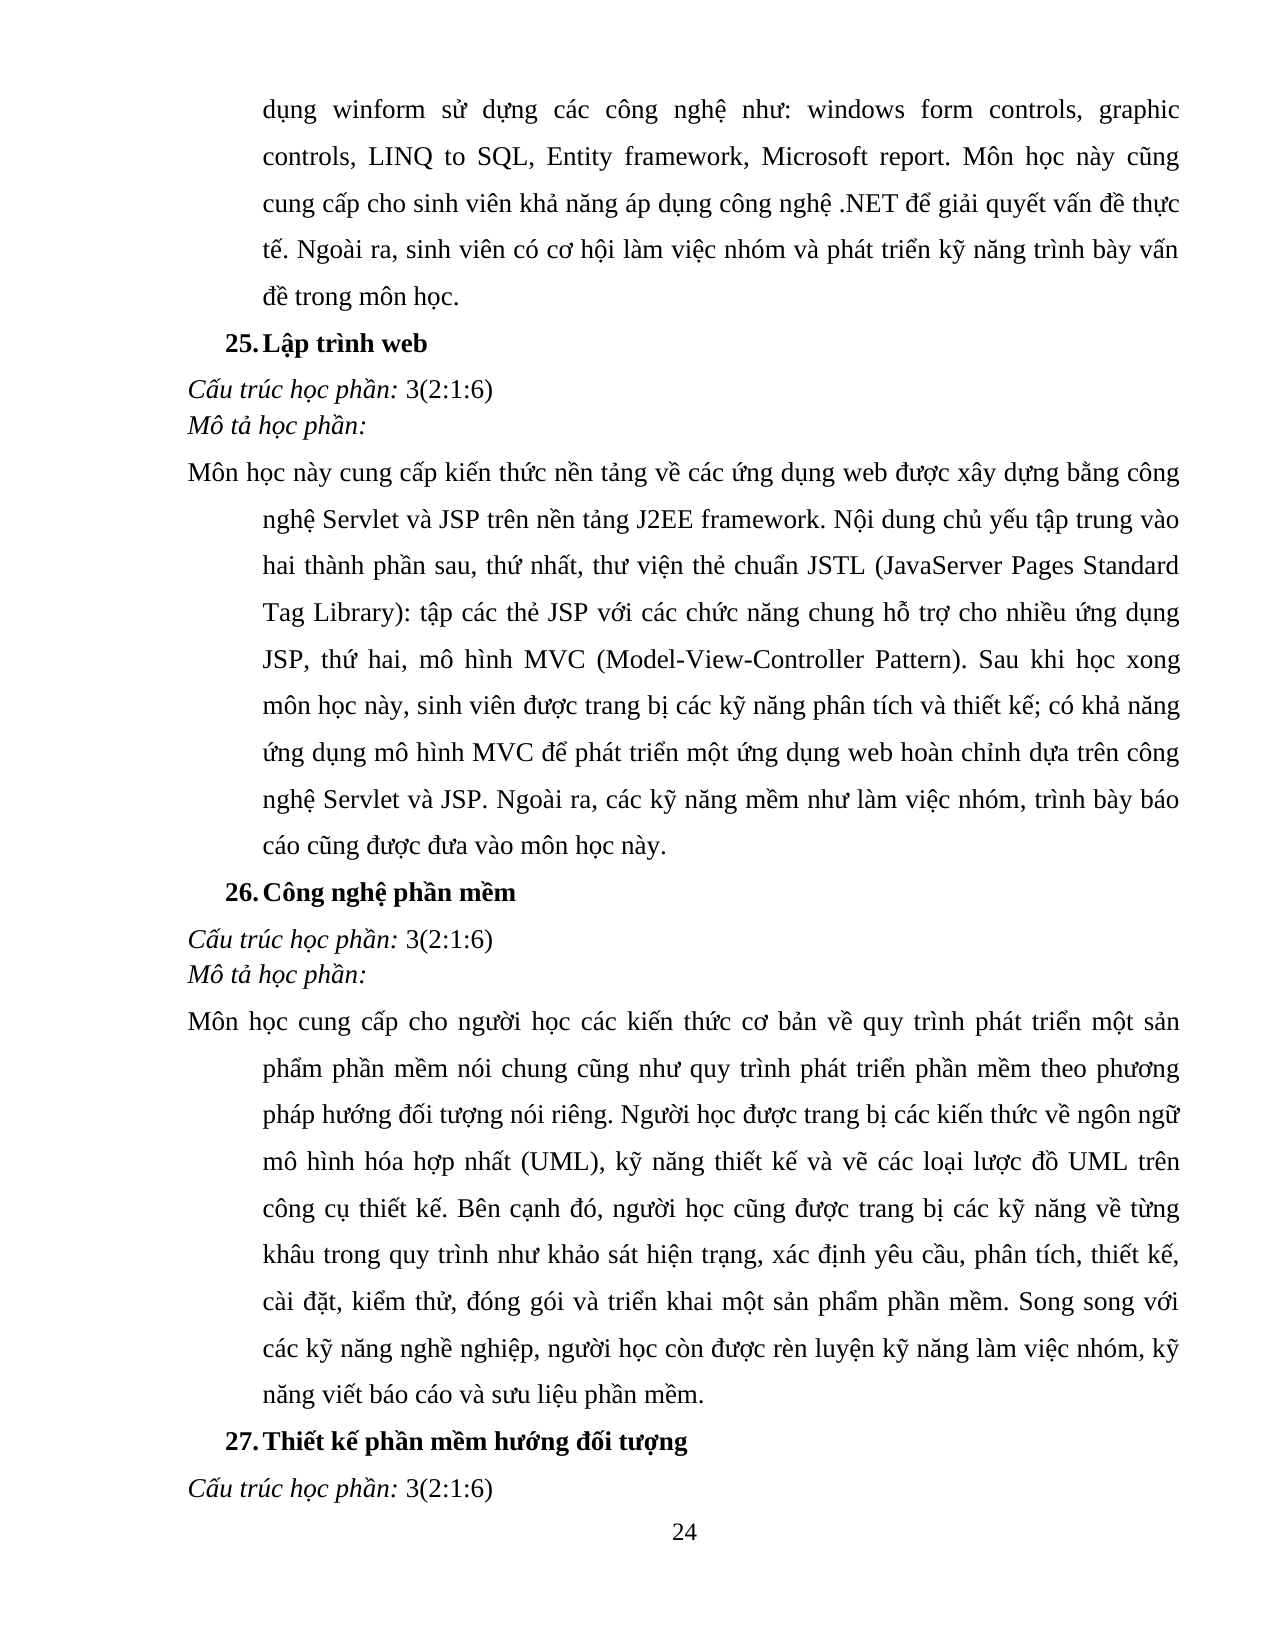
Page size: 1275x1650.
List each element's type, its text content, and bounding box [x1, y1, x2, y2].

text Cấu trúc học phần: 3(2:1:6) [187, 923, 1181, 954]
text Cấu trúc học phần: 3(2:1:6) [187, 1472, 1181, 1503]
text Cấu trúc học phần: 3(2:1:6) [187, 374, 1181, 405]
list Công nghệ phần mềm [225, 876, 1181, 907]
text Mô tả học phần: [187, 409, 1181, 441]
text Môn học cung cấp cho người học các kiến thức cơ bản về quy trình phát triển một sản phẩm phần mềm nói chung cũng như quy trình phát triển phần mềm theo phương pháp hướng đối tượng nói riêng. Người học được trang bị các kiến thức về ngôn ngữ mô hình hóa hợp nhất (UML), kỹ năng thiết kế và vẽ các loại lược đồ UML trên công cụ thiết kế. Bên cạnh đó, người học cũng được trang bị các kỹ năng về từng khâu trong quy trình như khảo sát hiện trạng, xác định yêu cầu, phân tích, thiết kế, cài đặt, kiểm thử, đóng gói và triển khai một sản phẩm phần mềm. Song song với các kỹ năng nghề nghiệp, người học còn được rèn luyện kỹ năng làm việc nhóm, kỹ năng viết báo cáo và sưu liệu phần mềm. [187, 1005, 1181, 1409]
text Môn học này cung cấp kiến thức nền tảng về các ứng dụng web được xây dựng bằng công nghệ Servlet và JSP trên nền tảng J2EE framework. Nội dung chủ yếu tập trung vào hai thành phần sau, thứ nhất, thư viện thẻ chuẩn JSTL (JavaServer Pages Standard Tag Library): tập các thẻ JSP với các chức năng chung hỗ trợ cho nhiều ứng dụng JSP, thứ hai, mô hình MVC (Model-View-Controller Pattern). Sau khi học xong môn học này, sinh viên được trang bị các kỹ năng phân tích và thiết kế; có khả năng ứng dụng mô hình MVC để phát triển một ứng dụng web hoàn chỉnh dựa trên công nghệ Servlet và JSP. Ngoài ra, các kỹ năng mềm như làm việc nhóm, trình bày báo cáo cũng được đưa vào môn học này. [187, 456, 1181, 861]
list Thiết kế phần mềm hướng đối tượng [225, 1425, 1181, 1456]
list Lập trình web [225, 327, 1181, 358]
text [187, 94, 1181, 311]
text Mô tả học phần: [187, 958, 1181, 989]
